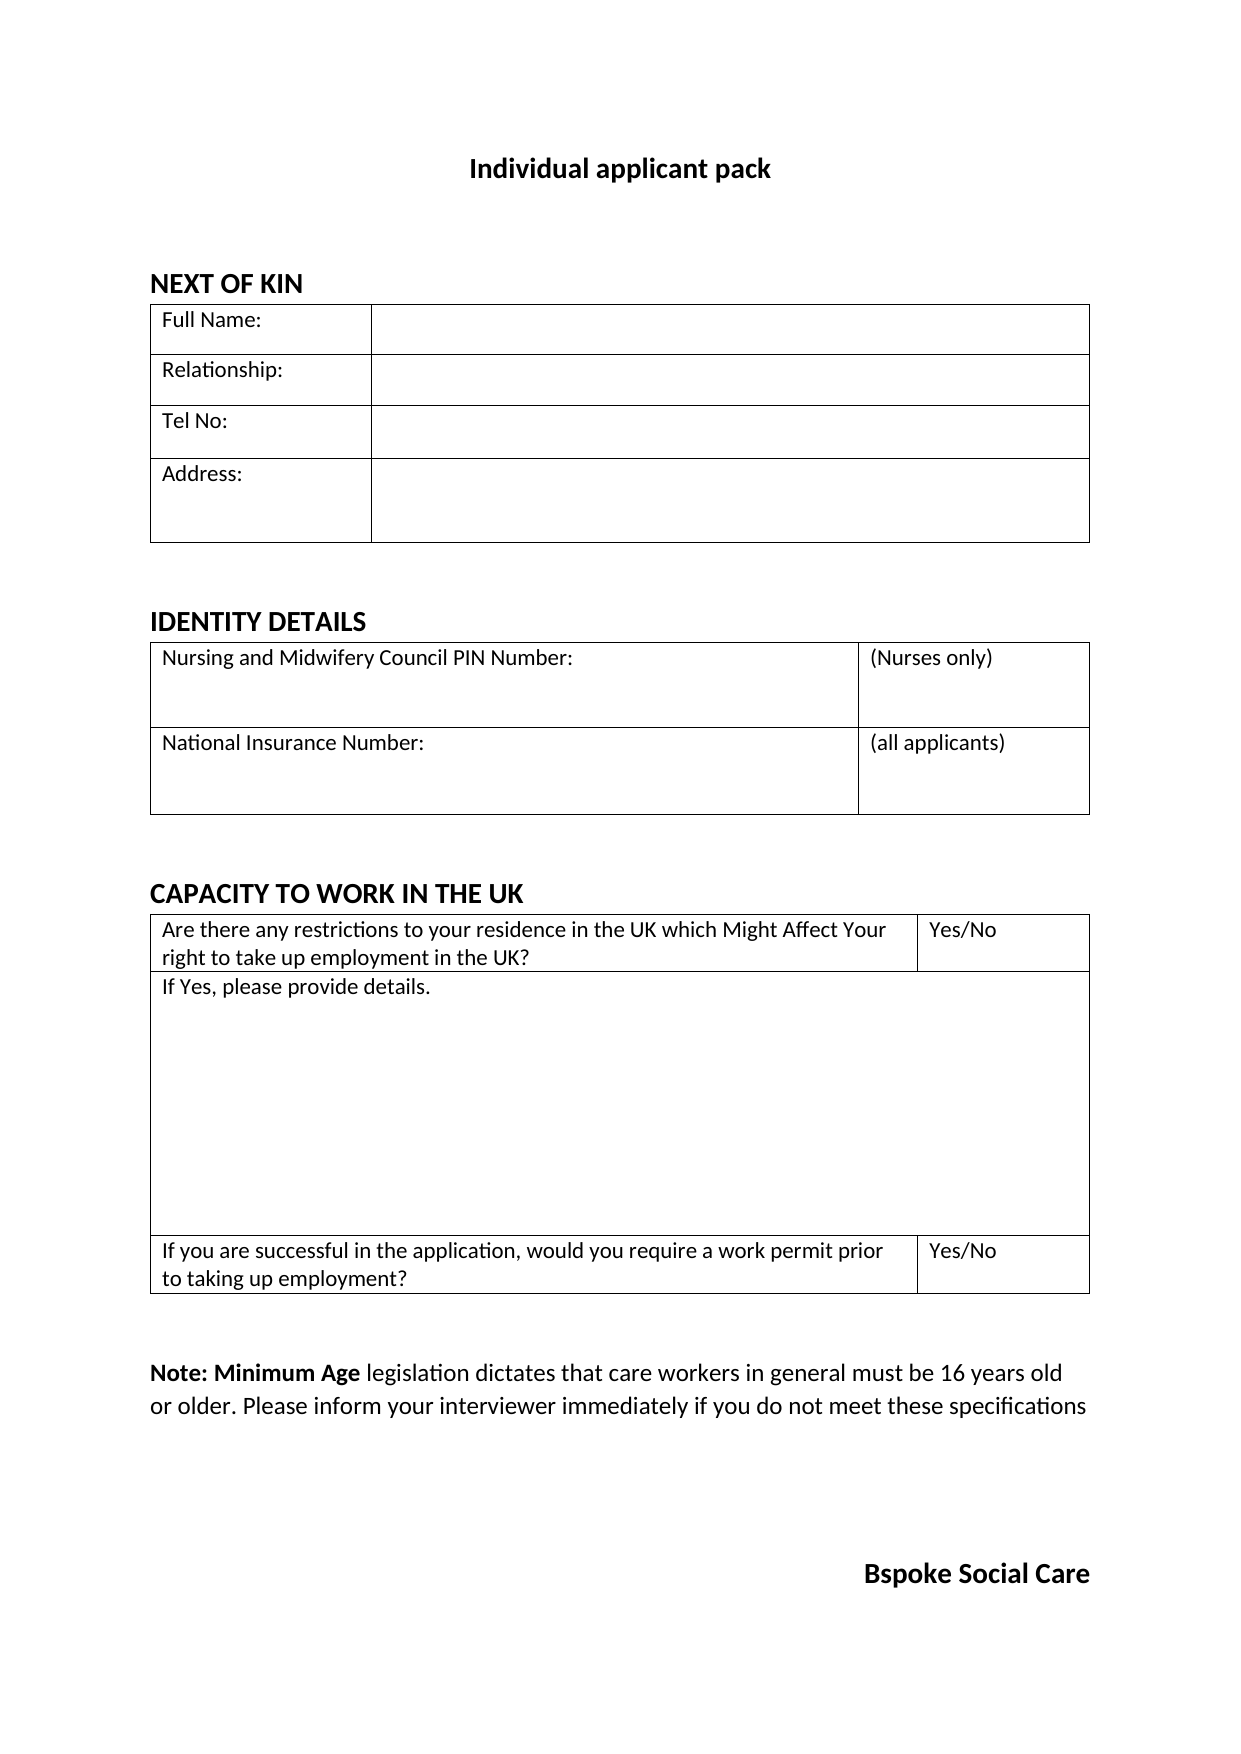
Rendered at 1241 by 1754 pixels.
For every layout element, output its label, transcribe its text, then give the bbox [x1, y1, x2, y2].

table_cell Yes/No [918, 1236, 1089, 1293]
table_header [372, 305, 1089, 354]
text Individual applicant pack [150, 150, 1090, 186]
table_cell [372, 355, 1089, 405]
text CAPACITY TO WORK IN THE UK [150, 875, 1090, 911]
table_cell If you are successful in the application, would you require a work permit prior to taking up employment? [151, 1236, 917, 1293]
text Note: Minimum Age legislation dictates that care workers in general must be 16 years old or older. Please inform your interviewer immediately if you do not meet these specifications [150, 1357, 1090, 1421]
table_header Yes/No [918, 915, 1089, 971]
text Bspoke Social Care [150, 1555, 1090, 1591]
text NEXT OF KIN [150, 265, 1090, 301]
table_header Full Name: [151, 305, 371, 354]
table_cell Relationship: [151, 355, 371, 405]
table_cell [372, 459, 1089, 542]
table_header Are there any restrictions to your residence in the UK which Might Affect Your right to take up employment in the UK? [151, 915, 917, 971]
table_cell [372, 406, 1089, 458]
table_cell If Yes, please provide details. [151, 972, 1089, 1235]
table_cell Tel No: [151, 406, 371, 458]
table_header Nursing and Midwifery Council PIN Number: [151, 643, 858, 727]
text IDENTITY DETAILS [150, 603, 1090, 639]
table_cell National Insurance Number: [151, 728, 858, 814]
table_cell (all applicants) [859, 728, 1089, 814]
table_header (Nurses only) [859, 643, 1089, 727]
table_cell Address: [151, 459, 371, 542]
